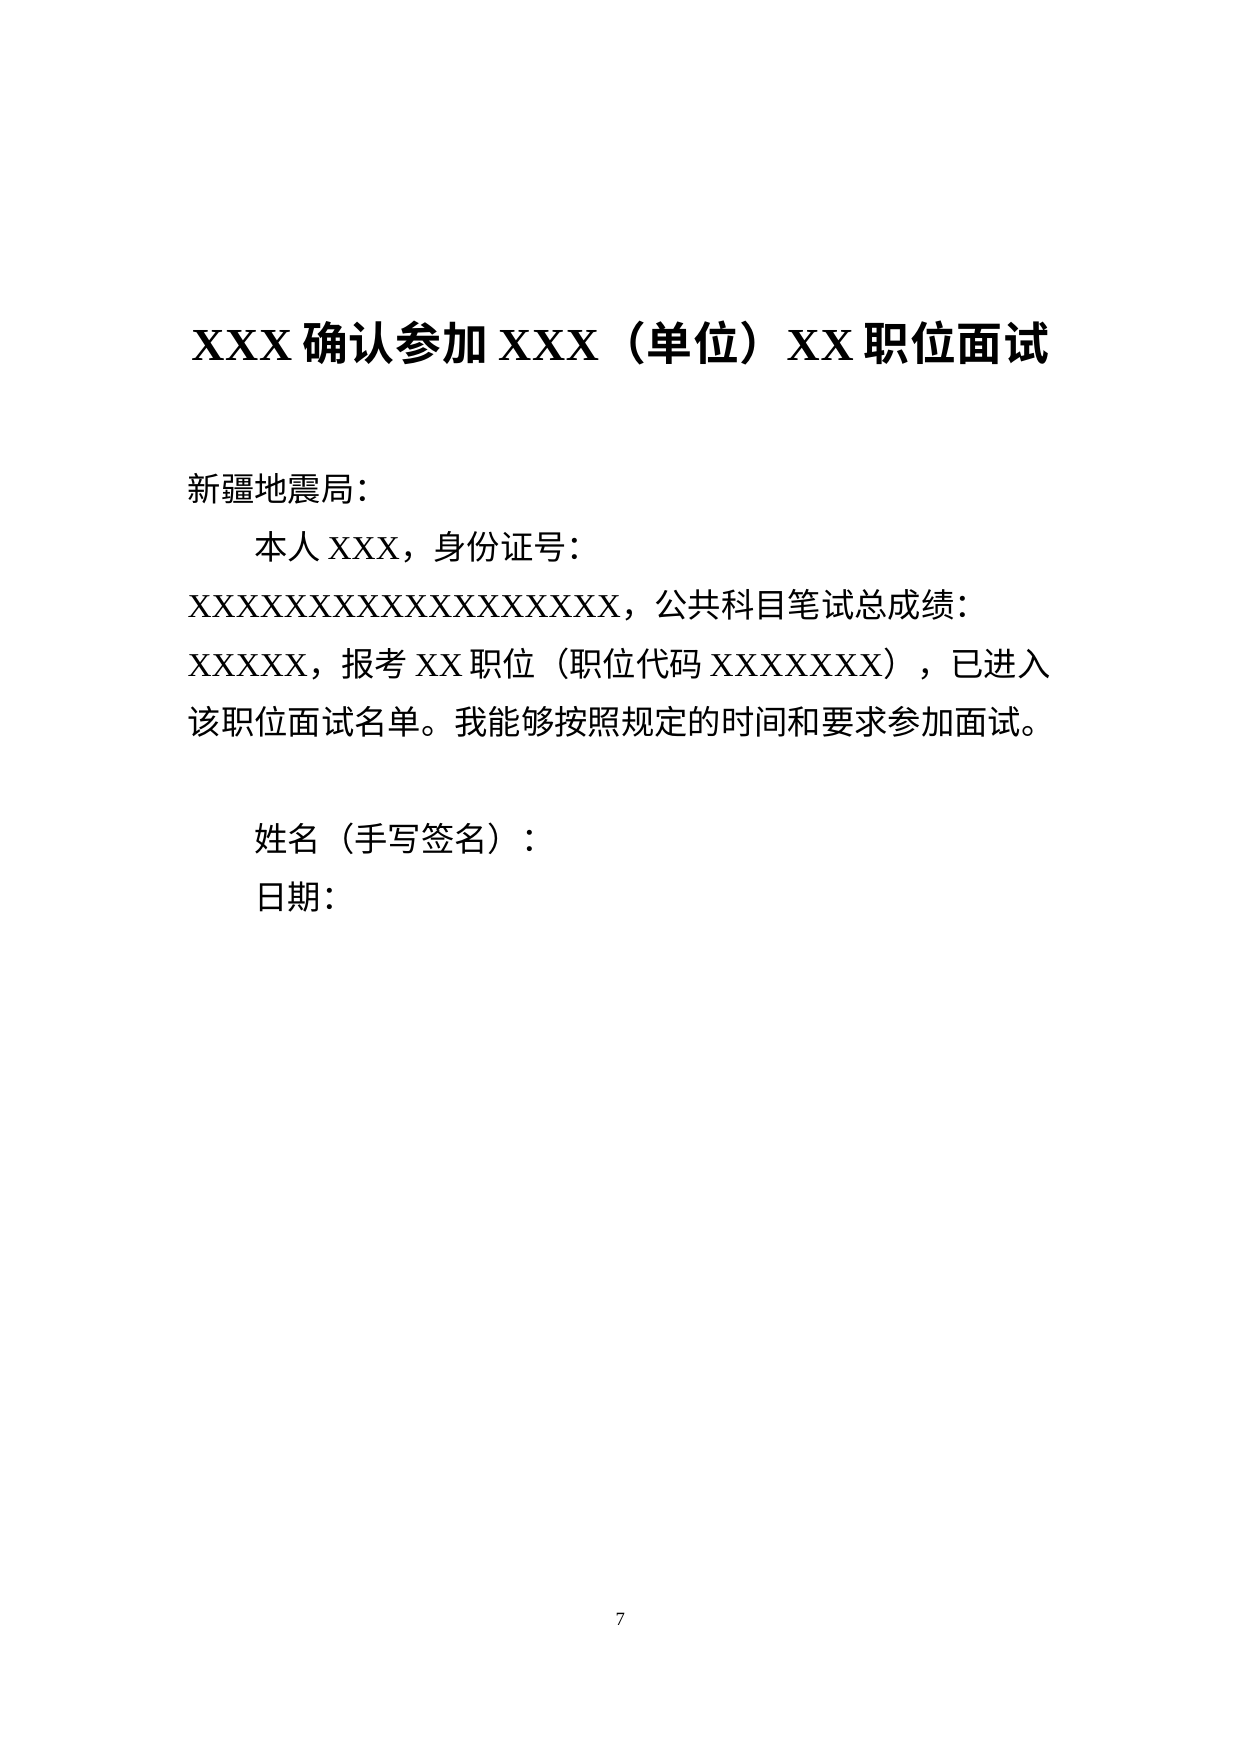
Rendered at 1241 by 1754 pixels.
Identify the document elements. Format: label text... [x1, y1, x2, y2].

text 新疆地震局： [187, 454, 1053, 513]
text 姓名（手写签名）： [187, 804, 1053, 863]
text 本人XXX，身份证号：XXXXXXXXXXXXXXXXXX，公共科目笔试总成绩：XXXXX，报考XX职位（职位代码XXXXXXX），已进入该职位面试名单。我能够按照规定的时间和要求参加面试。 [187, 513, 1053, 746]
text XXX确认参加XXX（单位）XX职位面试 [187, 292, 1053, 389]
text 日期： [187, 863, 1053, 921]
